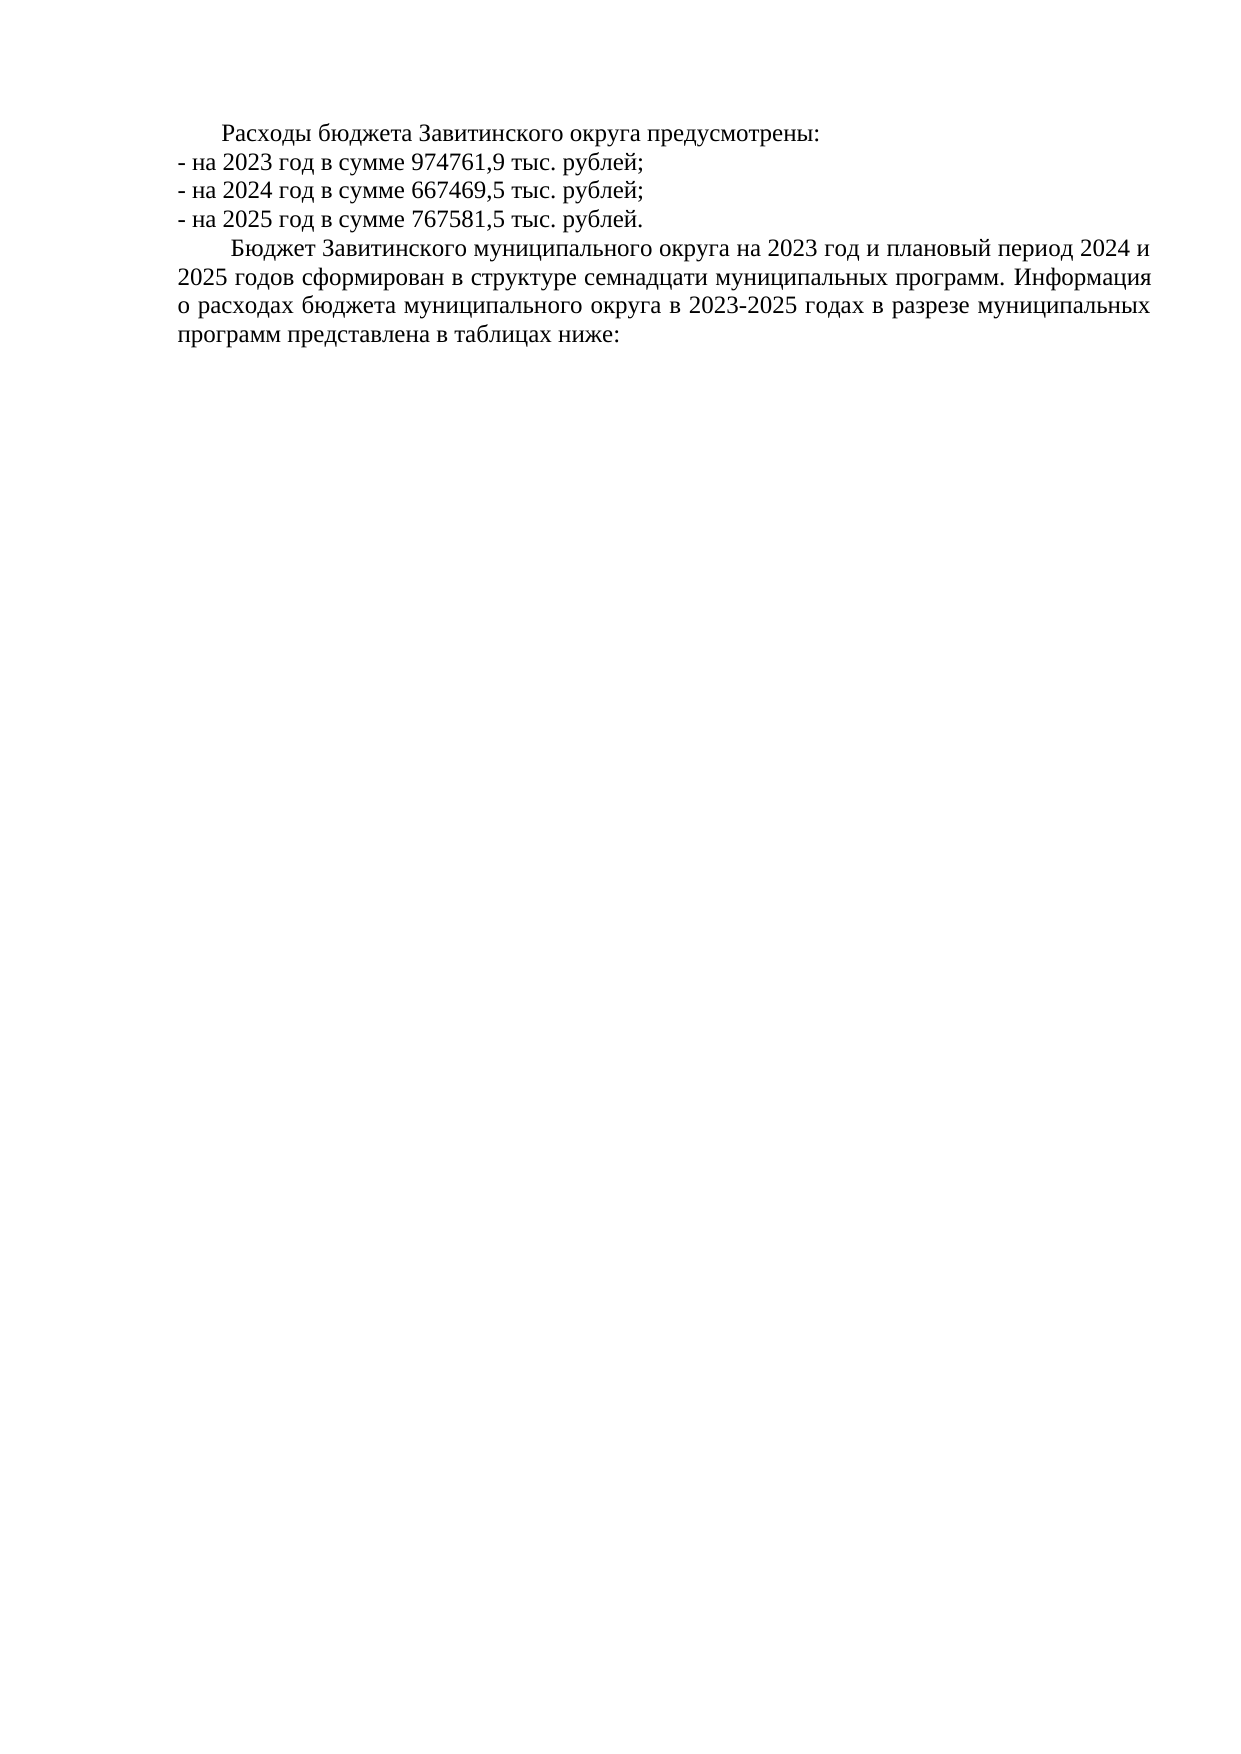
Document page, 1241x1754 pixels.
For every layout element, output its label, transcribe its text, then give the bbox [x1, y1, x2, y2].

text Бюджет Завитинского муниципального округа на 2023 год и плановый период 2024 и 2025 годов сформирован в структуре семнадцати муниципальных программ. Информация о расходах бюджета муниципального округа в 2023-2025 годах в разрезе муниципальных программ представлена в таблицах ниже: [177, 233, 1152, 348]
text - на 2023 год в сумме 974761,9 тыс. рублей; [177, 147, 1152, 176]
text Расходы бюджета Завитинского округа предусмотрены: [177, 118, 1152, 147]
text - на 2025 год в сумме 767581,5 тыс. рублей. [177, 204, 1152, 233]
text - на 2024 год в сумме 667469,5 тыс. рублей; [177, 176, 1152, 204]
